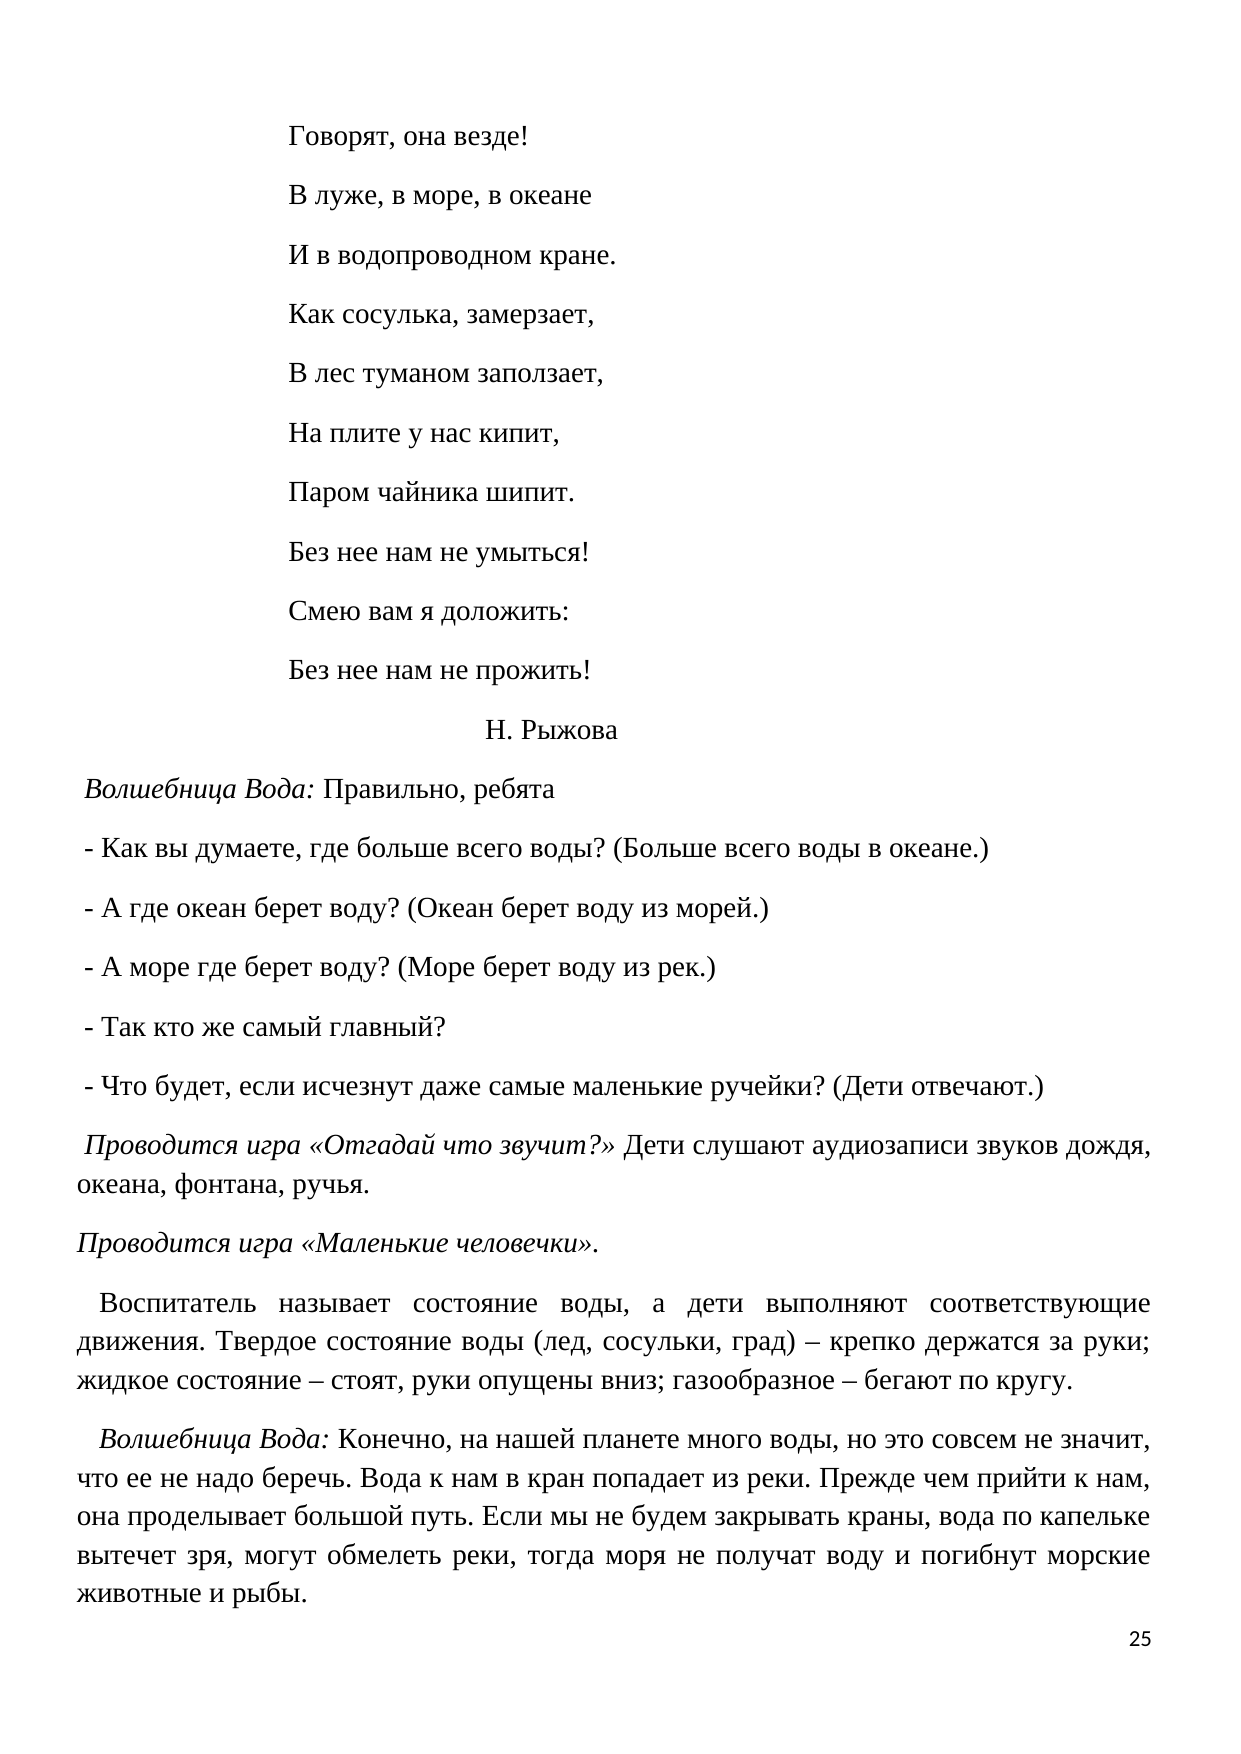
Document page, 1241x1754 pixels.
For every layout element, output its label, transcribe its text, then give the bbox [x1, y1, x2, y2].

text Паром чайника шипит. [77, 474, 1152, 508]
text И в водопроводном кране. [77, 237, 1152, 270]
text Говорят, она везде! [77, 118, 1152, 152]
text Волшебница Вода: Конечно, на нашей планете много воды, но это совсем не значит, что ее не надо беречь. Вода к нам в кран попадает из реки. Прежде чем прийти к нам, она проделывает большой путь. Если мы не будем закрывать краны, вода по капельке вытечет зря, могут обмелеть реки, тогда моря не получат воду и погибнут морские животные и рыбы. [77, 1421, 1152, 1609]
text Проводится игра «Отгадай что звучит?» Дети слушают аудиозаписи звуков дождя, океана, фонтана, ручья. [77, 1127, 1152, 1199]
text Н. Рыжова [77, 712, 1152, 745]
text Без нее нам не прожить! [77, 652, 1152, 686]
text Волшебница Вода: Правильно, ребята [77, 771, 1152, 805]
text - Так кто же самый главный? [77, 1009, 1152, 1042]
text Смею вам я доложить: [77, 593, 1152, 627]
text В лес туманом заползает, [77, 356, 1152, 389]
text - Что будет, если исчезнут даже самые маленькие ручейки? (Дети отвечают.) [77, 1068, 1152, 1102]
text - А где океан берет воду? (Океан берет воду из морей.) [77, 890, 1152, 923]
text Воспитатель называет состояние воды, а дети выполняют соответствующие движения. Твердое состояние воды (лед, сосульки, град) – крепко держатся за руки; жидкое состояние – стоят, руки опущены вниз; газообразное – бегают по кругу. [77, 1285, 1152, 1395]
text Без нее нам не умыться! [77, 534, 1152, 567]
text Как сосулька, замерзает, [77, 296, 1152, 330]
text - Как вы думаете, где больше всего воды? (Больше всего воды в океане.) [77, 831, 1152, 864]
text Проводится игра «Маленькие человечки». [77, 1225, 1152, 1259]
text На плите у нас кипит, [77, 415, 1152, 448]
text В луже, в море, в океане [77, 177, 1152, 211]
text - А море где берет воду? (Море берет воду из рек.) [77, 949, 1152, 983]
